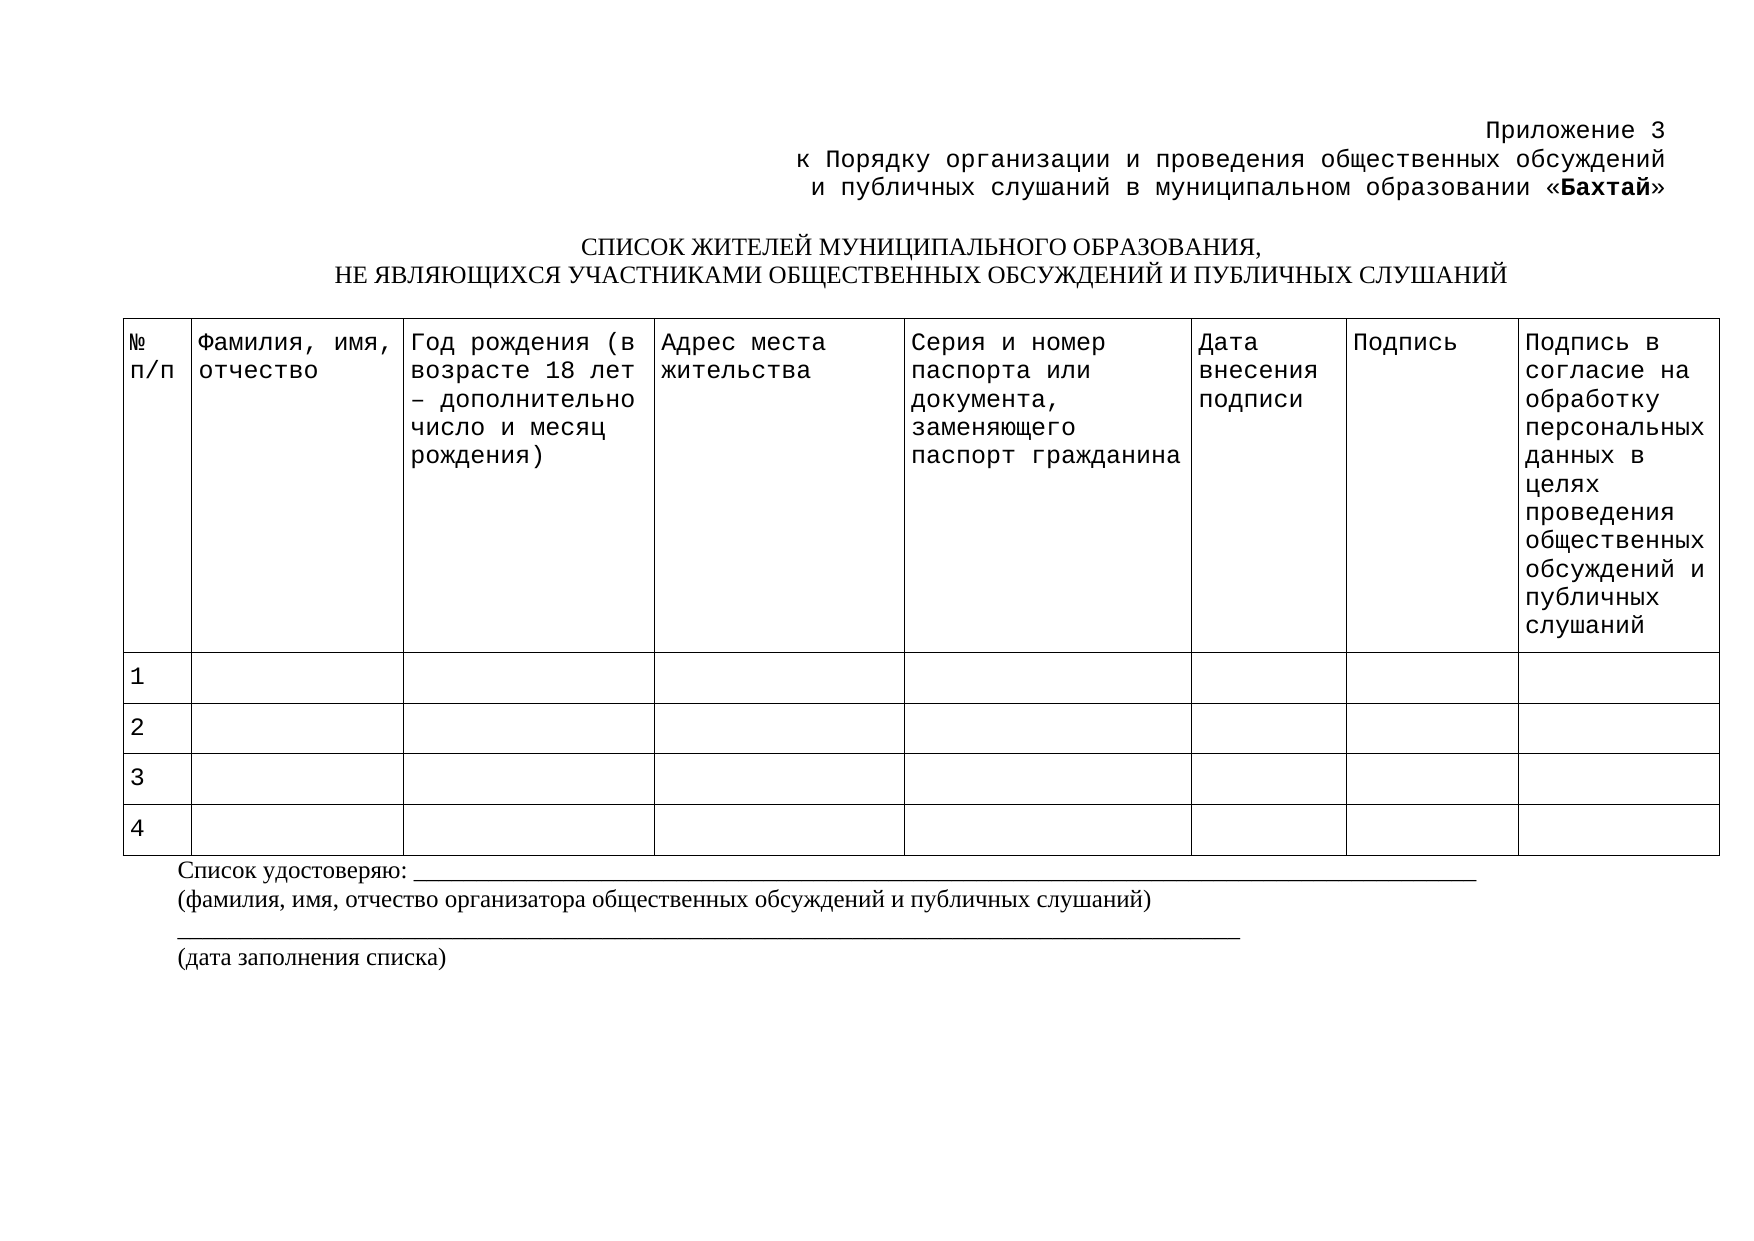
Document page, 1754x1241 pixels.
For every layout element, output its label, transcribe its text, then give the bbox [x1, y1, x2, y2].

table_cell [192, 653, 403, 703]
table_header Дата внесения подписи [1192, 319, 1346, 652]
table_cell [192, 704, 403, 753]
table_header Адрес места жительства [655, 319, 904, 652]
text Список удостоверяю: _____________________________________________________________________________________ [177, 856, 1665, 884]
table_cell [404, 754, 654, 804]
table_cell [192, 805, 403, 854]
table_cell [655, 805, 904, 854]
table_cell [1347, 805, 1518, 854]
text (фамилия, имя, отчество организатора общественных обсуждений и публичных слушаний) [177, 884, 1665, 913]
table_cell [404, 653, 654, 703]
table_cell [905, 754, 1191, 804]
table_cell 4 [124, 805, 191, 854]
table_cell [1519, 805, 1719, 854]
text НЕ ЯВЛЯЮЩИХСЯ УЧАСТНИКАМИ ОБЩЕСТВЕННЫХ ОБСУЖДЕНИЙ И ПУБЛИЧНЫХ СЛУШАНИЙ [177, 261, 1665, 289]
table_cell [1192, 754, 1346, 804]
table_cell [1347, 754, 1518, 804]
table_cell 1 [124, 653, 191, 703]
text и публичных слушаний в муниципальном образовании «Бахтай» [177, 175, 1665, 203]
text _____________________________________________________________________________________ [177, 913, 1665, 942]
table_cell [655, 653, 904, 703]
table_cell 3 [124, 754, 191, 804]
table_cell [905, 704, 1191, 753]
text (дата заполнения списка) [177, 942, 1665, 971]
text к Порядку организации и проведения общественных обсуждений [177, 146, 1665, 175]
text СПИСОК ЖИТЕЛЕЙ МУНИЦИПАЛЬНОГО ОБРАЗОВАНИЯ, [177, 232, 1665, 261]
table_header Подпись [1347, 319, 1518, 652]
text Приложение 3 [177, 118, 1665, 146]
table_cell [655, 704, 904, 753]
table_header Год рождения (в возрасте 18 лет – дополнительно число и месяц рождения) [404, 319, 654, 652]
table_cell [1192, 653, 1346, 703]
table_header Фамилия, имя, отчество [192, 319, 403, 652]
table_cell [1519, 754, 1719, 804]
table_header № п/п [124, 319, 191, 652]
table_cell [404, 704, 654, 753]
table_cell [1519, 653, 1719, 703]
table_cell [1519, 704, 1719, 753]
table_cell [655, 754, 904, 804]
table_cell [905, 805, 1191, 854]
table_cell [1347, 704, 1518, 753]
table_cell [905, 653, 1191, 703]
table_cell [1347, 653, 1518, 703]
table_cell 2 [124, 704, 191, 753]
table_header Подпись в согласие на обработку персональных данных в целях проведения общественных обсуждений и публичных слушаний [1519, 319, 1719, 652]
table_cell [192, 754, 403, 804]
table_header Серия и номер паспорта или документа, заменяющего паспорт гражданина [905, 319, 1191, 652]
table_cell [1192, 704, 1346, 753]
table_cell [404, 805, 654, 854]
table_cell [1192, 805, 1346, 854]
